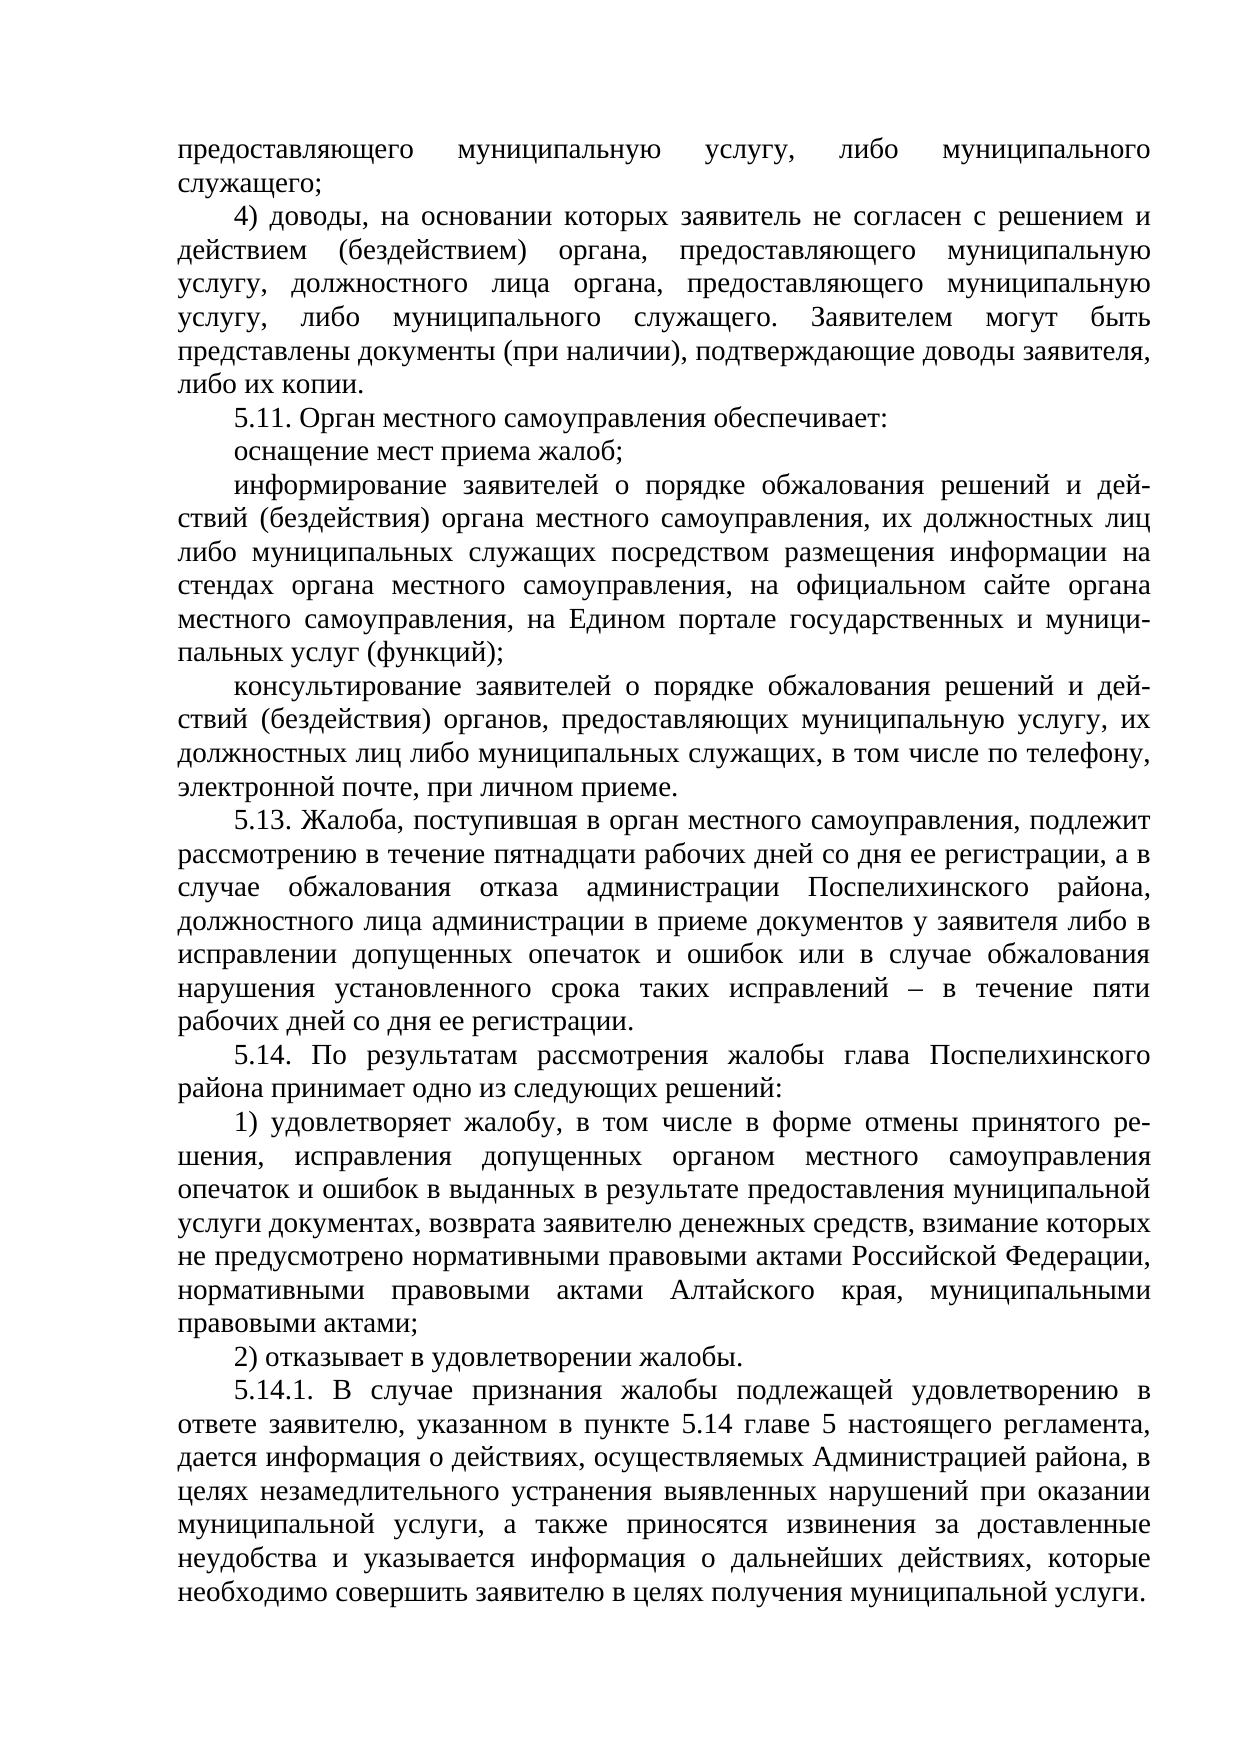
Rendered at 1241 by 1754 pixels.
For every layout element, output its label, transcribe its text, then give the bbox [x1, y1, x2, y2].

text информирование заявителей о порядке обжалования решений и дей-ствий (бездействия) органа местного самоуправления, их должностных лиц либо муниципальных служащих посредством размещения информации на стендах органа местного самоуправления, на официальном сайте органа местного самоуправления, на Едином портале государственных и муници-пальных услуг (функций); [177, 467, 1152, 668]
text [177, 131, 1152, 198]
text консультирование заявителей о порядке обжалования решений и дей-ствий (бездействия) органов, предоставляющих муниципальную услугу, их должностных лиц либо муниципальных служащих, в том числе по телефону, электронной почте, при личном приеме. [177, 668, 1152, 802]
text 2) отказывает в удовлетворении жалобы. [177, 1339, 1152, 1372]
text 5.14.1. В случае признания жалобы подлежащей удовлетворению в ответе заявителю, указанном в пункте 5.14 главе 5 настоящего регламента, дается информация о действиях, осуществляемых Администрацией района, в целях незамедлительного устранения выявленных нарушений при оказании муниципальной услуги, а также приносятся извинения за доставленные неудобства и указывается информация о дальнейших действиях, которые необходимо совершить заявителю в целях получения муниципальной услуги. [177, 1372, 1152, 1607]
text 5.13. Жалоба, поступившая в орган местного самоуправления, подлежит рассмотрению в течение пятнадцати рабочих дней со дня ее регистрации, а в случае обжалования отказа администрации Поспелихинского района, должностного лица администрации в приеме документов у заявителя либо в исправлении допущенных опечаток и ошибок или в случае обжалования нарушения установленного срока таких исправлений – в течение пяти рабочих дней со дня ее регистрации. [177, 802, 1152, 1037]
text 5.11. Орган местного самоуправления обеспечивает: [177, 400, 1152, 433]
text оснащение мест приема жалоб; [177, 433, 1152, 467]
text 1) удовлетворяет жалобу, в том числе в форме отмены принятого ре-шения, исправления допущенных органом местного самоуправления опечаток и ошибок в выданных в результате предоставления муниципальной услуги документах, возврата заявителю денежных средств, взимание которых не предусмотрено нормативными правовыми актами Российской Федерации, нормативными правовыми актами Алтайского края, муниципальными правовыми актами; [177, 1104, 1152, 1339]
text 5.14. По результатам рассмотрения жалобы глава Поспелихинского района принимает одно из следующих решений: [177, 1037, 1152, 1104]
text 4) доводы, на основании которых заявитель не согласен с решением и действием (бездействием) органа, предоставляющего муниципальную услугу, должностного лица органа, предоставляющего муниципальную услугу, либо муниципального служащего. Заявителем могут быть представлены документы (при наличии), подтверждающие доводы заявителя, либо их копии. [177, 198, 1152, 400]
